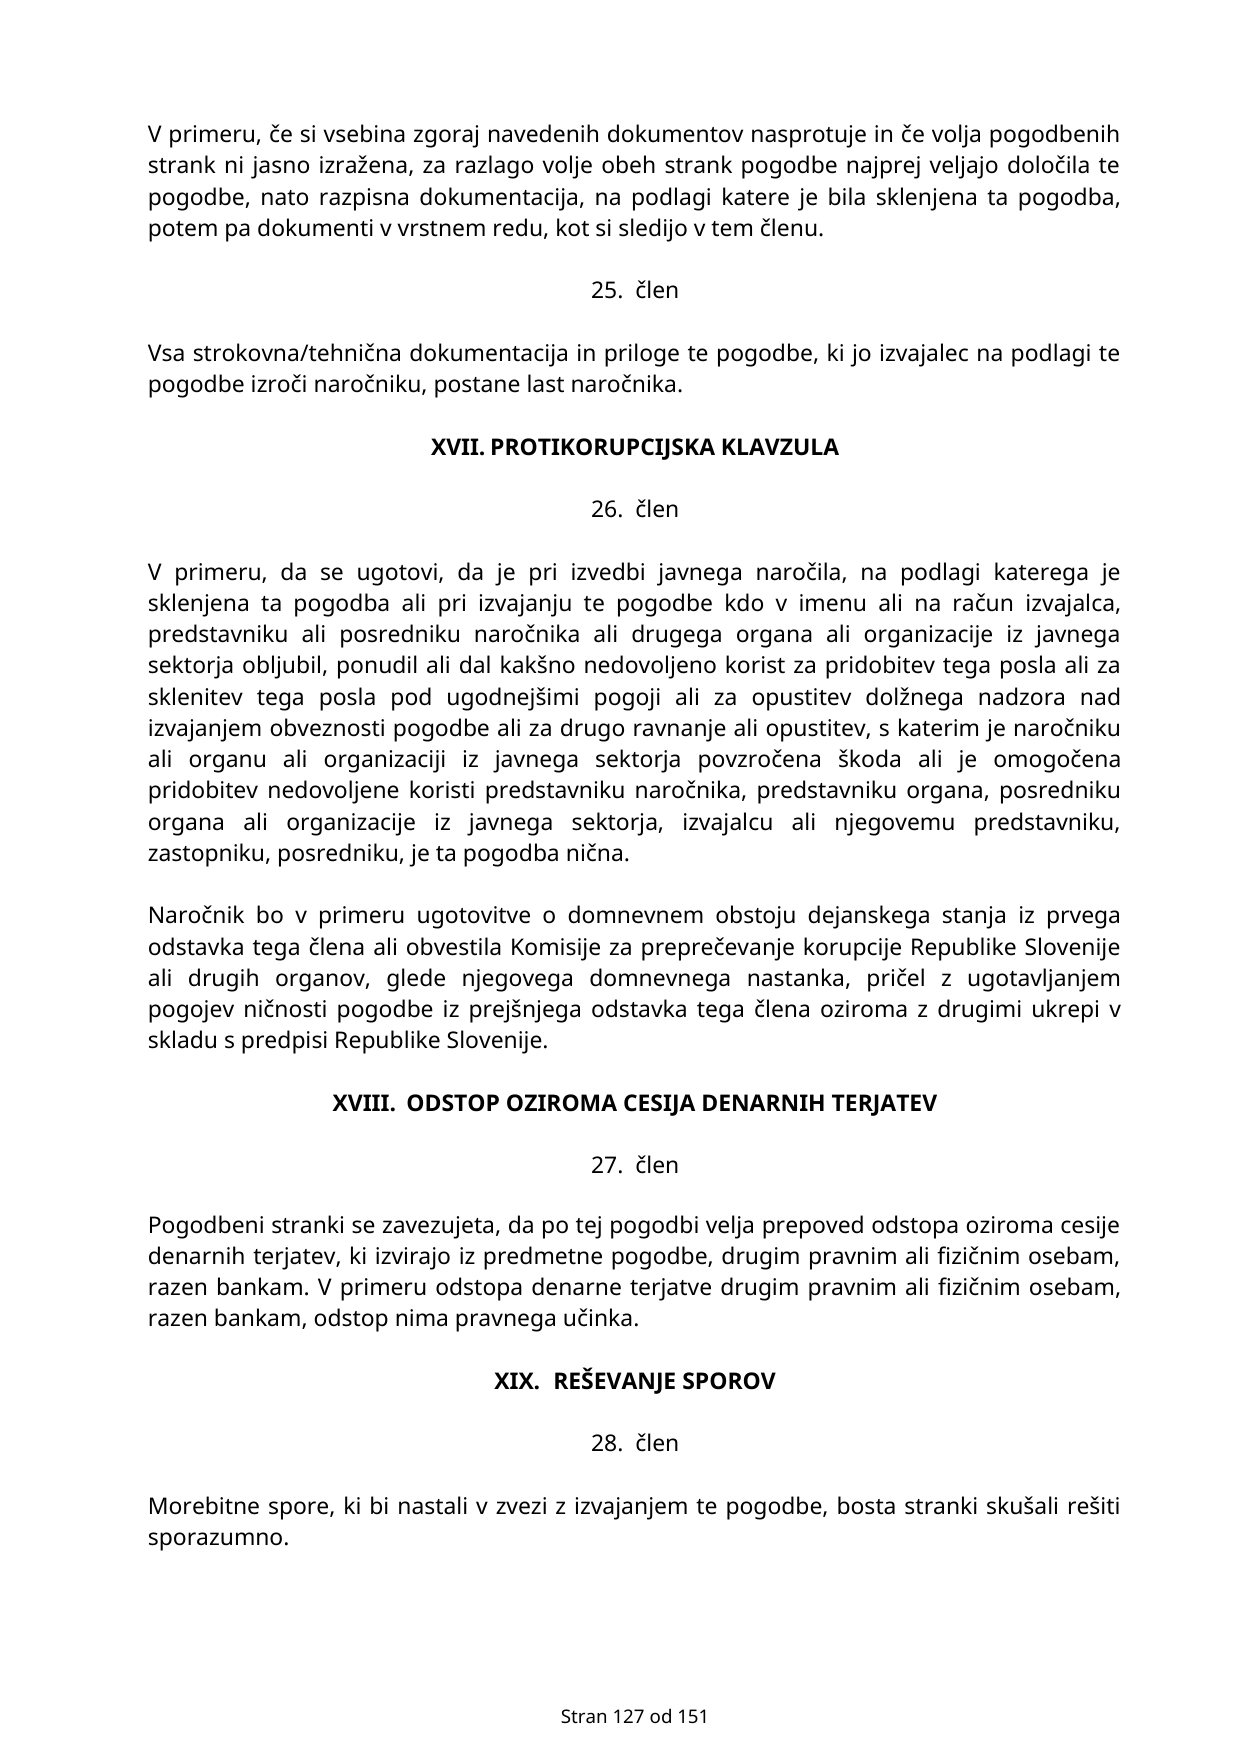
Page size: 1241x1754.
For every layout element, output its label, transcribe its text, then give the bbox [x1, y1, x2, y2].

text Pogodbeni stranki se zavezujeta, da po tej pogodbi velja prepoved odstopa oziroma cesije denarnih terjatev, ki izvirajo iz predmetne pogodbe, drugim pravnim ali fizičnim osebam, razen bankam. V primeru odstopa denarne terjatve drugim pravnim ali fizičnim osebam, razen bankam, odstop nima pravnega učinka. [148, 1209, 1122, 1334]
text V primeru, če si vsebina zgoraj navedenih dokumentov nasprotuje in če volja pogodbenih strank ni jasno izražena, za razlago volje obeh strank pogodbe najprej veljajo določila te pogodbe, nato razpisna dokumentacija, na podlagi katere je bila sklenjena ta pogodba, potem pa dokumenti v vrstnem redu, kot si sledijo v tem členu. [148, 118, 1122, 243]
text V primeru, da se ugotovi, da je pri izvedbi javnega naročila, na podlagi katerega je sklenjena ta pogodba ali pri izvajanju te pogodbe kdo v imenu ali na račun izvajalca, predstavniku ali posredniku naročnika ali drugega organa ali organizacije iz javnega sektorja obljubil, ponudil ali dal kakšno nedovoljeno korist za pridobitev tega posla ali za sklenitev tega posla pod ugodnejšimi pogoji ali za opustitev dolžnega nadzora nad izvajanjem obveznosti pogodbe ali za drugo ravnanje ali opustitev, s katerim je naročniku ali organu ali organizaciji iz javnega sektorja povzročena škoda ali je omogočena pridobitev nedovoljene koristi predstavniku naročnika, predstavniku organa, posredniku organa ali organizacije iz javnega sektorja, izvajalcu ali njegovemu predstavniku, zastopniku, posredniku, je ta pogodba nična. [148, 556, 1122, 868]
text Vsa strokovna/tehnična dokumentacija in priloge te pogodbe, ki jo izvajalec na podlagi te pogodbe izroči naročniku, postane last naročnika. [148, 337, 1122, 399]
list PROTIKORUPCIJSKA KLAVZULA [148, 431, 1122, 462]
list ODSTOP OZIROMA CESIJA DENARNIH TERJATEV [148, 1087, 1122, 1118]
list člen [148, 1427, 1122, 1459]
text Naročnik bo v primeru ugotovitve o domnevnem obstoju dejanskega stanja iz prvega odstavka tega člena ali obvestila Komisije za preprečevanje korupcije Republike Slovenije ali drugih organov, glede njegovega domnevnega nastanka, pričel z ugotavljanjem pogojev ničnosti pogodbe iz prejšnjega odstavka tega člena oziroma z drugimi ukrepi v skladu s predpisi Republike Slovenije. [148, 899, 1122, 1056]
text Morebitne spore, ki bi nastali v zvezi z izvajanjem te pogodbe, bosta stranki skušali rešiti sporazumno. [148, 1490, 1122, 1552]
list člen [148, 274, 1122, 306]
list REŠEVANJE SPOROV [148, 1365, 1122, 1396]
list člen [148, 1149, 1122, 1181]
list člen [148, 493, 1122, 524]
